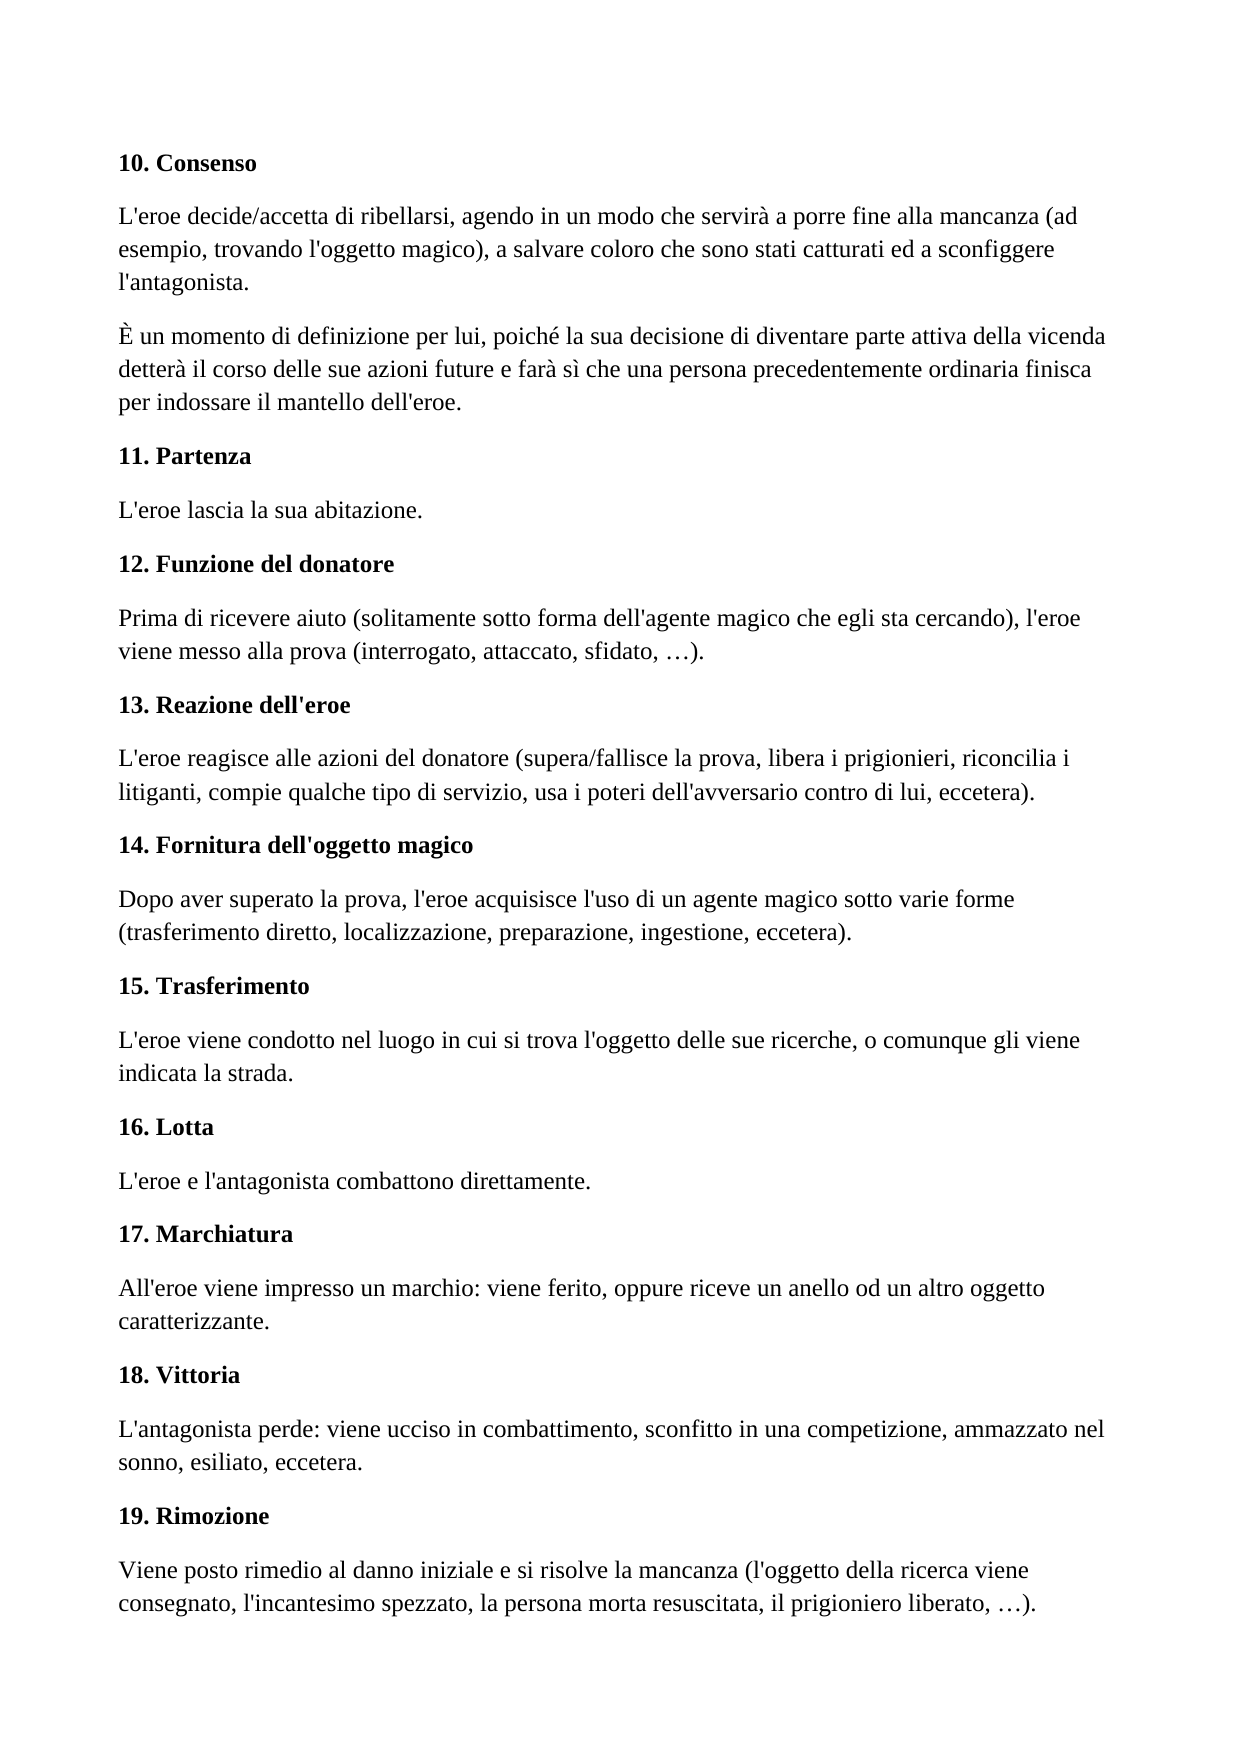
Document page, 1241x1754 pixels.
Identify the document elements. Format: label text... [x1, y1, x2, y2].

text L'eroe decide/accetta di ribellarsi, agendo in un modo che servirà a porre fine alla mancanza (ad esempio, trovando l'oggetto magico), a salvare coloro che sono stati catturati ed a sconfiggere l'antagonista. [118, 201, 1122, 296]
text 15. Trasferimento [118, 971, 1122, 1000]
text L'eroe reagisce alle azioni del donatore (supera/fallisce la prova, libera i prigionieri, riconcilia i litiganti, compie qualche tipo di servizio, usa i poteri dell'avversario contro di lui, eccetera). [118, 743, 1122, 805]
text 19. Rimozione [118, 1501, 1122, 1530]
text 14. Fornitura dell'oggetto magico [118, 830, 1122, 859]
text 11. Partenza [118, 441, 1122, 470]
text All'eroe viene impresso un marchio: viene ferito, oppure riceve un anello od un altro oggetto caratterizzante. [118, 1273, 1122, 1335]
text 18. Vittoria [118, 1360, 1122, 1389]
text L'eroe viene condotto nel luogo in cui si trova l'oggetto delle sue ricerche, o comunque gli viene indicata la strada. [118, 1025, 1122, 1087]
text L'eroe e l'antagonista combattono direttamente. [118, 1166, 1122, 1194]
text 12. Funzione del donatore [118, 549, 1122, 578]
text Dopo aver superato la prova, l'eroe acquisisce l'uso di un agente magico sotto varie forme (trasferimento diretto, localizzazione, preparazione, ingestione, eccetera). [118, 884, 1122, 946]
text 17. Marchiatura [118, 1219, 1122, 1248]
text 10. Consenso [118, 148, 1122, 176]
text 13. Reazione dell'eroe [118, 690, 1122, 718]
text Prima di ricevere aiuto (solitamente sotto forma dell'agente magico che egli sta cercando), l'eroe viene messo alla prova (interrogato, attaccato, sfidato, …). [118, 603, 1122, 664]
text È un momento di definizione per lui, poiché la sua decisione di diventare parte attiva della vicenda detterà il corso delle sue azioni future e farà sì che una persona precedentemente ordinaria finisca per indossare il mantello dell'eroe. [118, 321, 1122, 416]
text L'eroe lascia la sua abitazione. [118, 495, 1122, 524]
text Viene posto rimedio al danno iniziale e si risolve la mancanza (l'oggetto della ricerca viene consegnato, l'incantesimo spezzato, la persona morta resuscitata, il prigioniero liberato, …). [118, 1555, 1122, 1617]
text L'antagonista perde: viene ucciso in combattimento, sconfitto in una competizione, ammazzato nel sonno, esiliato, eccetera. [118, 1414, 1122, 1476]
text 16. Lotta [118, 1112, 1122, 1141]
